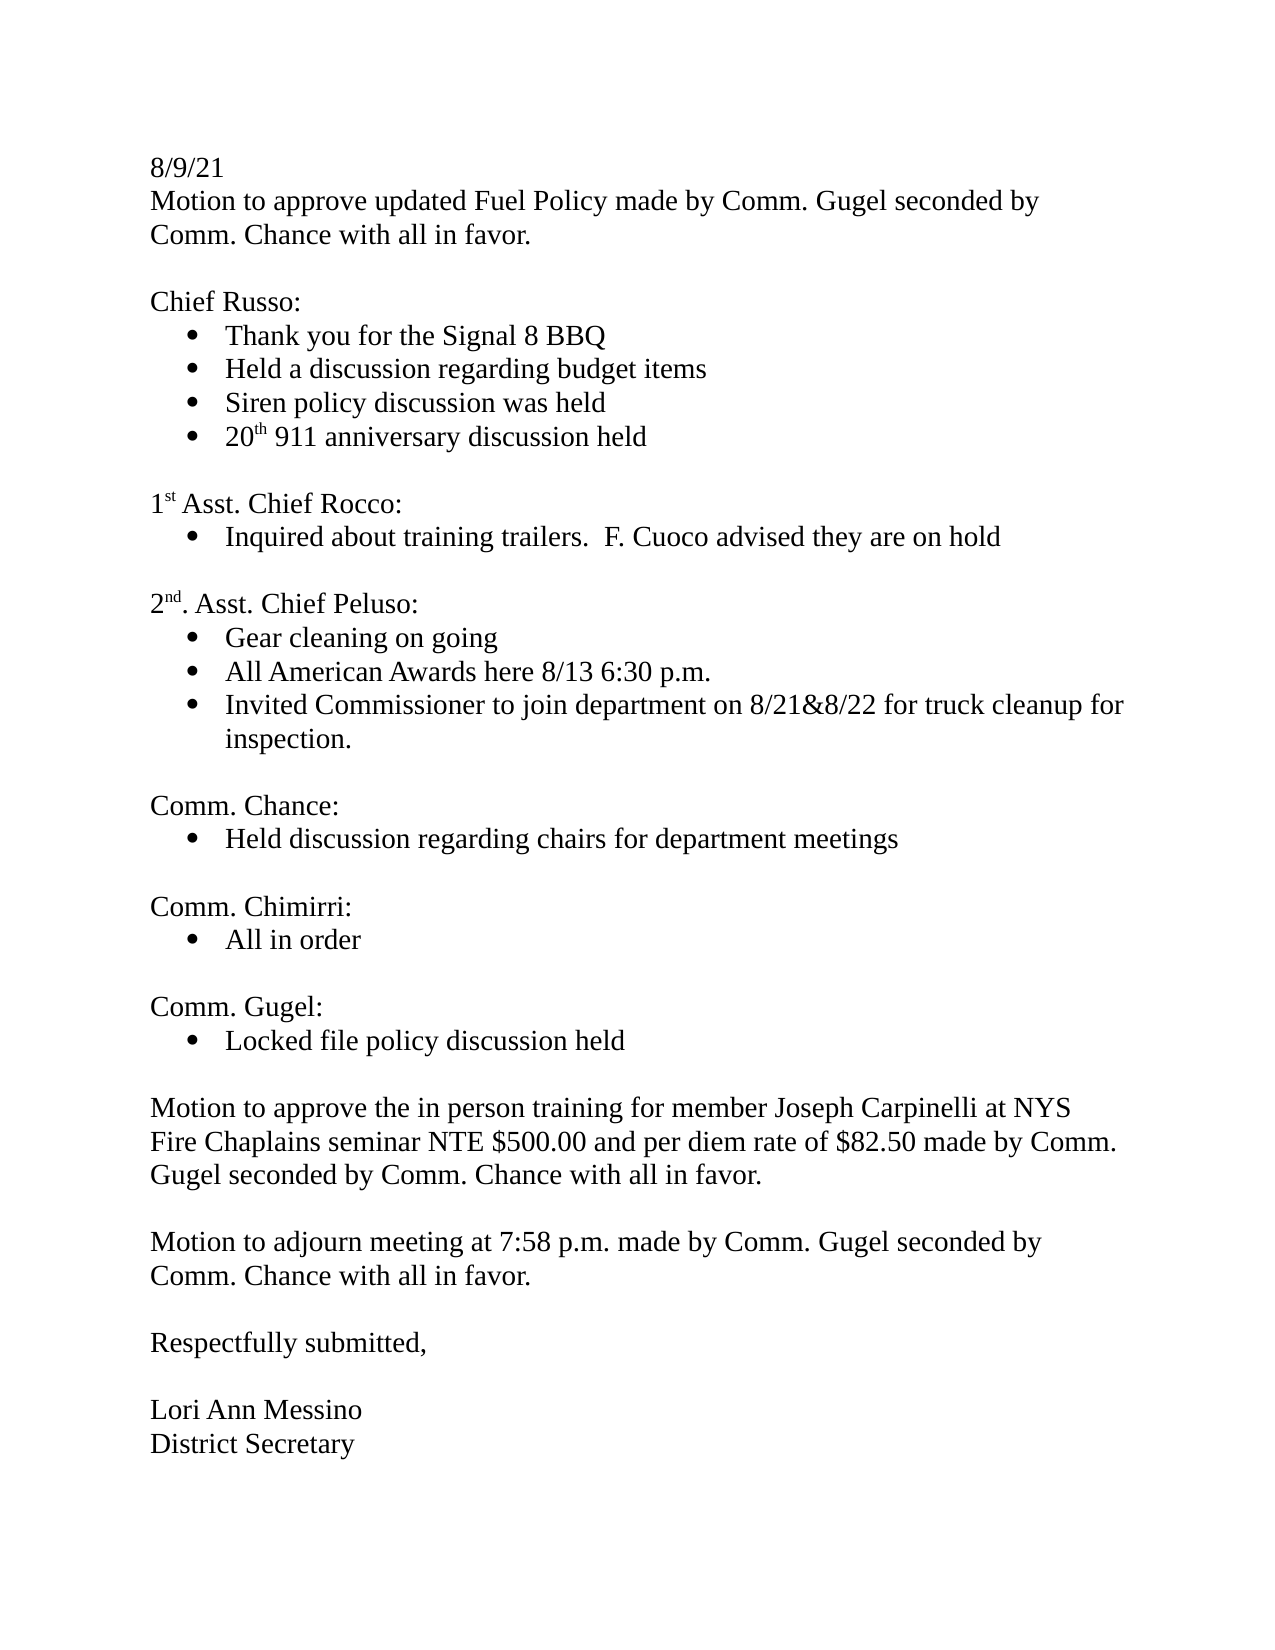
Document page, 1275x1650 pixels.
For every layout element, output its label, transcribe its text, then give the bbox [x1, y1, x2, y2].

text Respectfully submitted, [150, 1325, 1125, 1359]
text Chief Russo: [150, 284, 1125, 318]
list 20th 911 anniversary discussion held [187, 419, 1125, 452]
list Siren policy discussion was held [187, 385, 1125, 419]
text Comm. Chance: [150, 788, 1125, 822]
list All in order [187, 922, 1125, 956]
list Thank you for the Signal 8 BBQ [187, 318, 1125, 351]
list Inquired about training trailers. F. Cuoco advised they are on hold [187, 519, 1125, 553]
list Gear cleaning on going [187, 620, 1125, 654]
text 8/9/21 [150, 150, 1125, 183]
text Lori Ann Messino [150, 1392, 1125, 1426]
list Locked file policy discussion held [187, 1023, 1125, 1057]
text Comm. Chimirri: [150, 889, 1125, 922]
list Held discussion regarding chairs for department meetings [187, 822, 1125, 855]
text Comm. Gugel: [150, 989, 1125, 1023]
list Held a discussion regarding budget items [187, 351, 1125, 385]
text Motion to approve updated Fuel Policy made by Comm. Gugel seconded by Comm. Chance with all in favor. [150, 183, 1125, 251]
text District Secretary [150, 1426, 1125, 1459]
list All American Awards here 8/13 6:30 p.m. [187, 654, 1125, 687]
list Invited Commissioner to join department on 8/21&8/22 for truck cleanup for inspection. [187, 687, 1125, 754]
text 2nd. Asst. Chief Peluso: [150, 587, 1125, 620]
text 1st Asst. Chief Rocco: [150, 486, 1125, 519]
text Motion to approve the in person training for member Joseph Carpinelli at NYS Fire Chaplains seminar NTE $500.00 and per diem rate of $82.50 made by Comm. Gugel seconded by Comm. Chance with all in favor. [150, 1090, 1125, 1191]
text Motion to adjourn meeting at 7:58 p.m. made by Comm. Gugel seconded by Comm. Chance with all in favor. [150, 1224, 1125, 1292]
